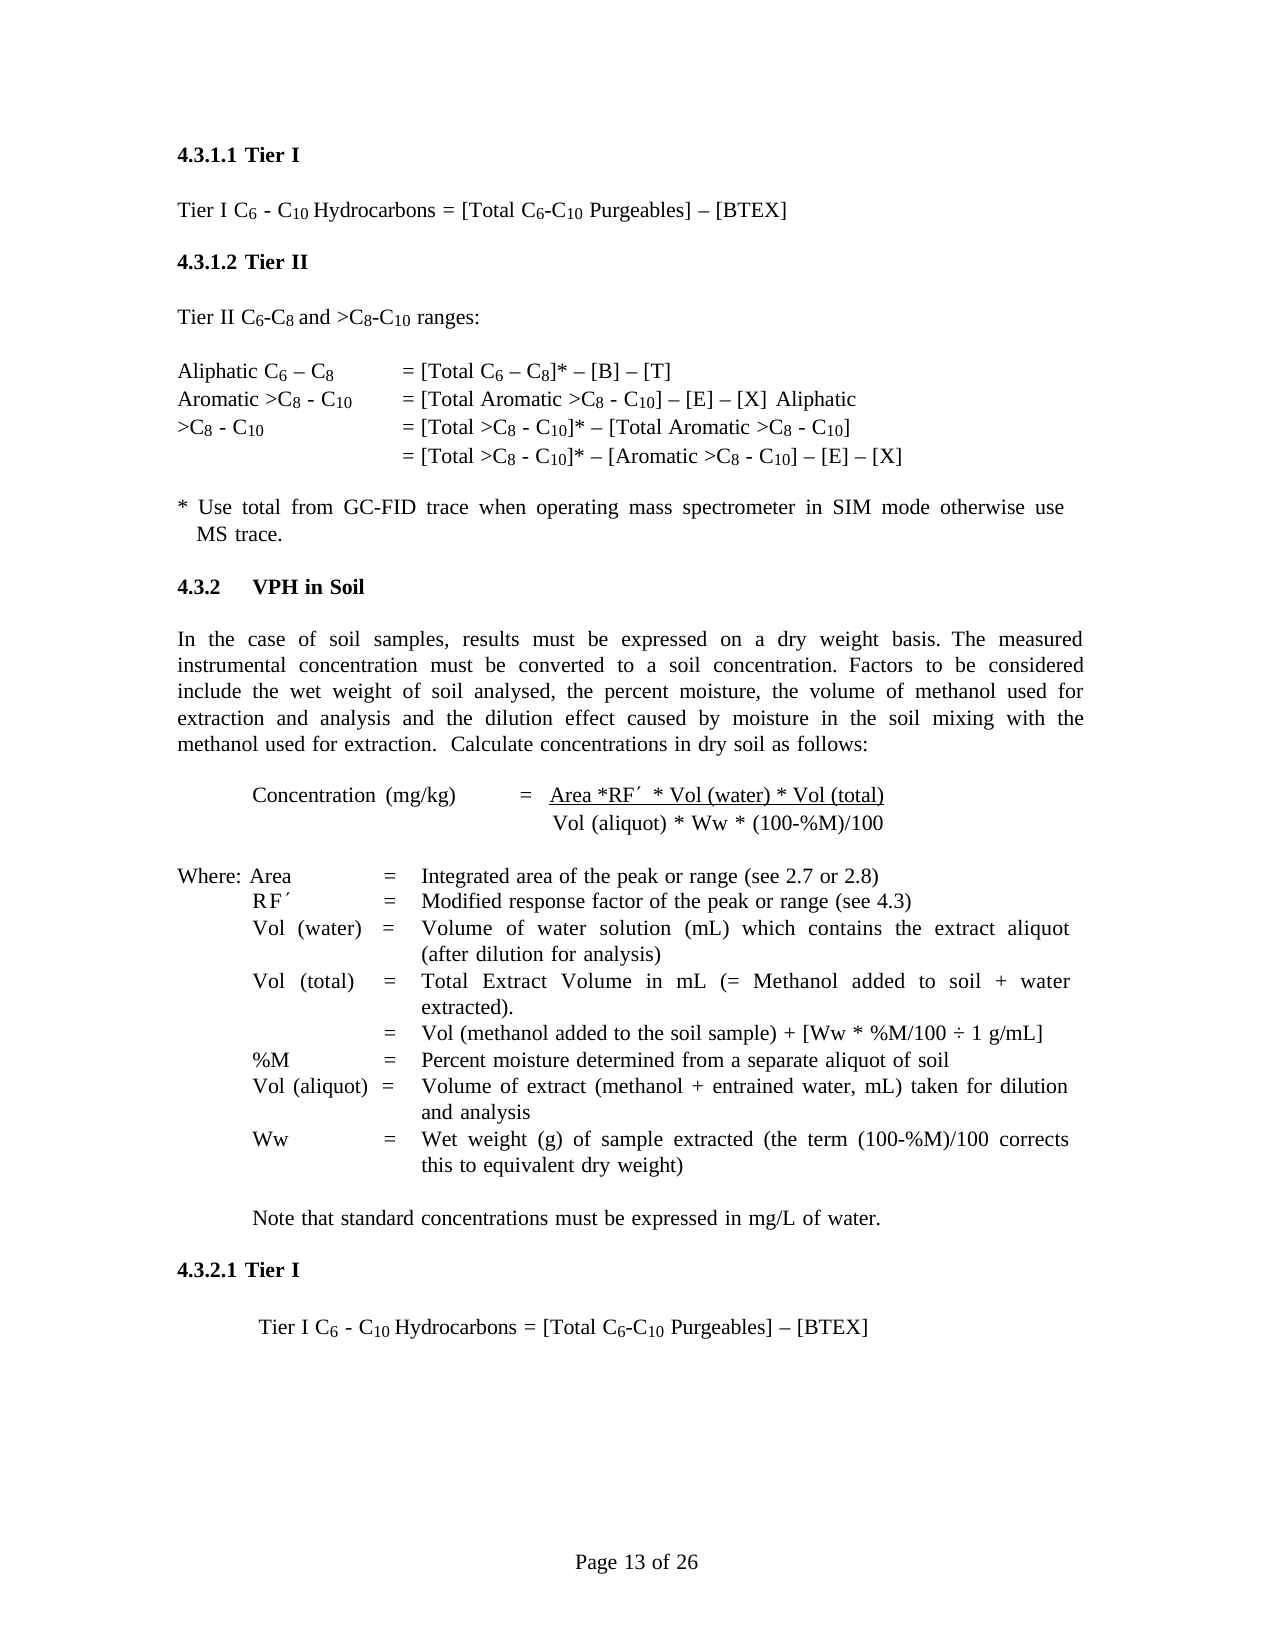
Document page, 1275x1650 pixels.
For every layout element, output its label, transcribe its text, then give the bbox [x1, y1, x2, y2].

text Tier I C6 - C10 Hydrocarbons = [Total C6-C10 Purgeables] – [BTEX] [258, 1314, 1096, 1341]
subtitle Tier I [177, 1257, 1096, 1282]
text Tier II C6-C8 and >C8-C10 ranges: [177, 304, 1096, 330]
text In the case of soil samples, results must be expressed on a dry weight basis. The measured instrumental concentration must be converted to a soil concentration. Factors to be considered include the wet weight of soil analysed, the percent moisture, the volume of methanol used for extraction and analysis and the dilution effect caused by moisture in the soil mixing with the methanol used for extraction. Calculate concentrations in dry soil as follows: [177, 626, 1084, 756]
text Tier I C6 - C10 Hydrocarbons = [Total C6-C10 Purgeables] – [BTEX] [177, 197, 1096, 223]
text Vol (aliquot) = Volume of extract (methanol + entrained water, mL) taken for dilution and analysis [252, 1073, 1084, 1124]
text Concentration (mg/kg) = Area *RF* Vol (water) * Vol (total) [252, 782, 1096, 807]
text * Use total from GC-FID trace when operating mass spectrometer in SIM mode otherwise use MS trace. [177, 494, 1084, 546]
subtitle VPH in Soil [177, 574, 1096, 599]
text = Vol (methanol added to the soil sample) + [Ww * %M/100 ÷ 1 g/mL] [383, 1020, 1096, 1046]
text Vol (aliquot) * Ww * (100-%M)/100 [177, 810, 1096, 835]
text Aliphatic C6 – C8 = [Total C6 – C8]* – [B] – [T] [177, 358, 1096, 384]
text Vol (water) = Volume of water solution (mL) which contains the extract aliquot (after dilution for analysis) [252, 915, 1084, 967]
text = [Total >C8 - C10]* – [Aromatic >C8 - C10] – [E] – [X] [402, 442, 1096, 468]
text Note that standard concentrations must be expressed in mg/L of water. [252, 1205, 1096, 1230]
subtitle Tier I [177, 142, 1096, 167]
text RF = Modified response factor of the peak or range (see 4.3) [177, 888, 922, 913]
text Vol (total) = Total Extract Volume in mL (= Methanol added to soil + water extracted). [252, 968, 1084, 1019]
text %M = Percent moisture determined from a separate aliquot of soil [252, 1047, 1096, 1072]
text Where: Area = Integrated area of the peak or range (see 2.7 or 2.8) [177, 863, 922, 888]
text Aromatic >C8 - C10 = [Total Aromatic >C8 - C10] – [E] – [X] Aliphatic >C8 - C10 = [Total >C8 - C10]* – [Total Aromatic >C8 - C10] [177, 386, 861, 440]
subtitle Tier II [177, 249, 1096, 274]
text Ww = Wet weight (g) of sample extracted (the term (100-%M)/100 corrects this to equivalent dry weight) [252, 1126, 1084, 1177]
